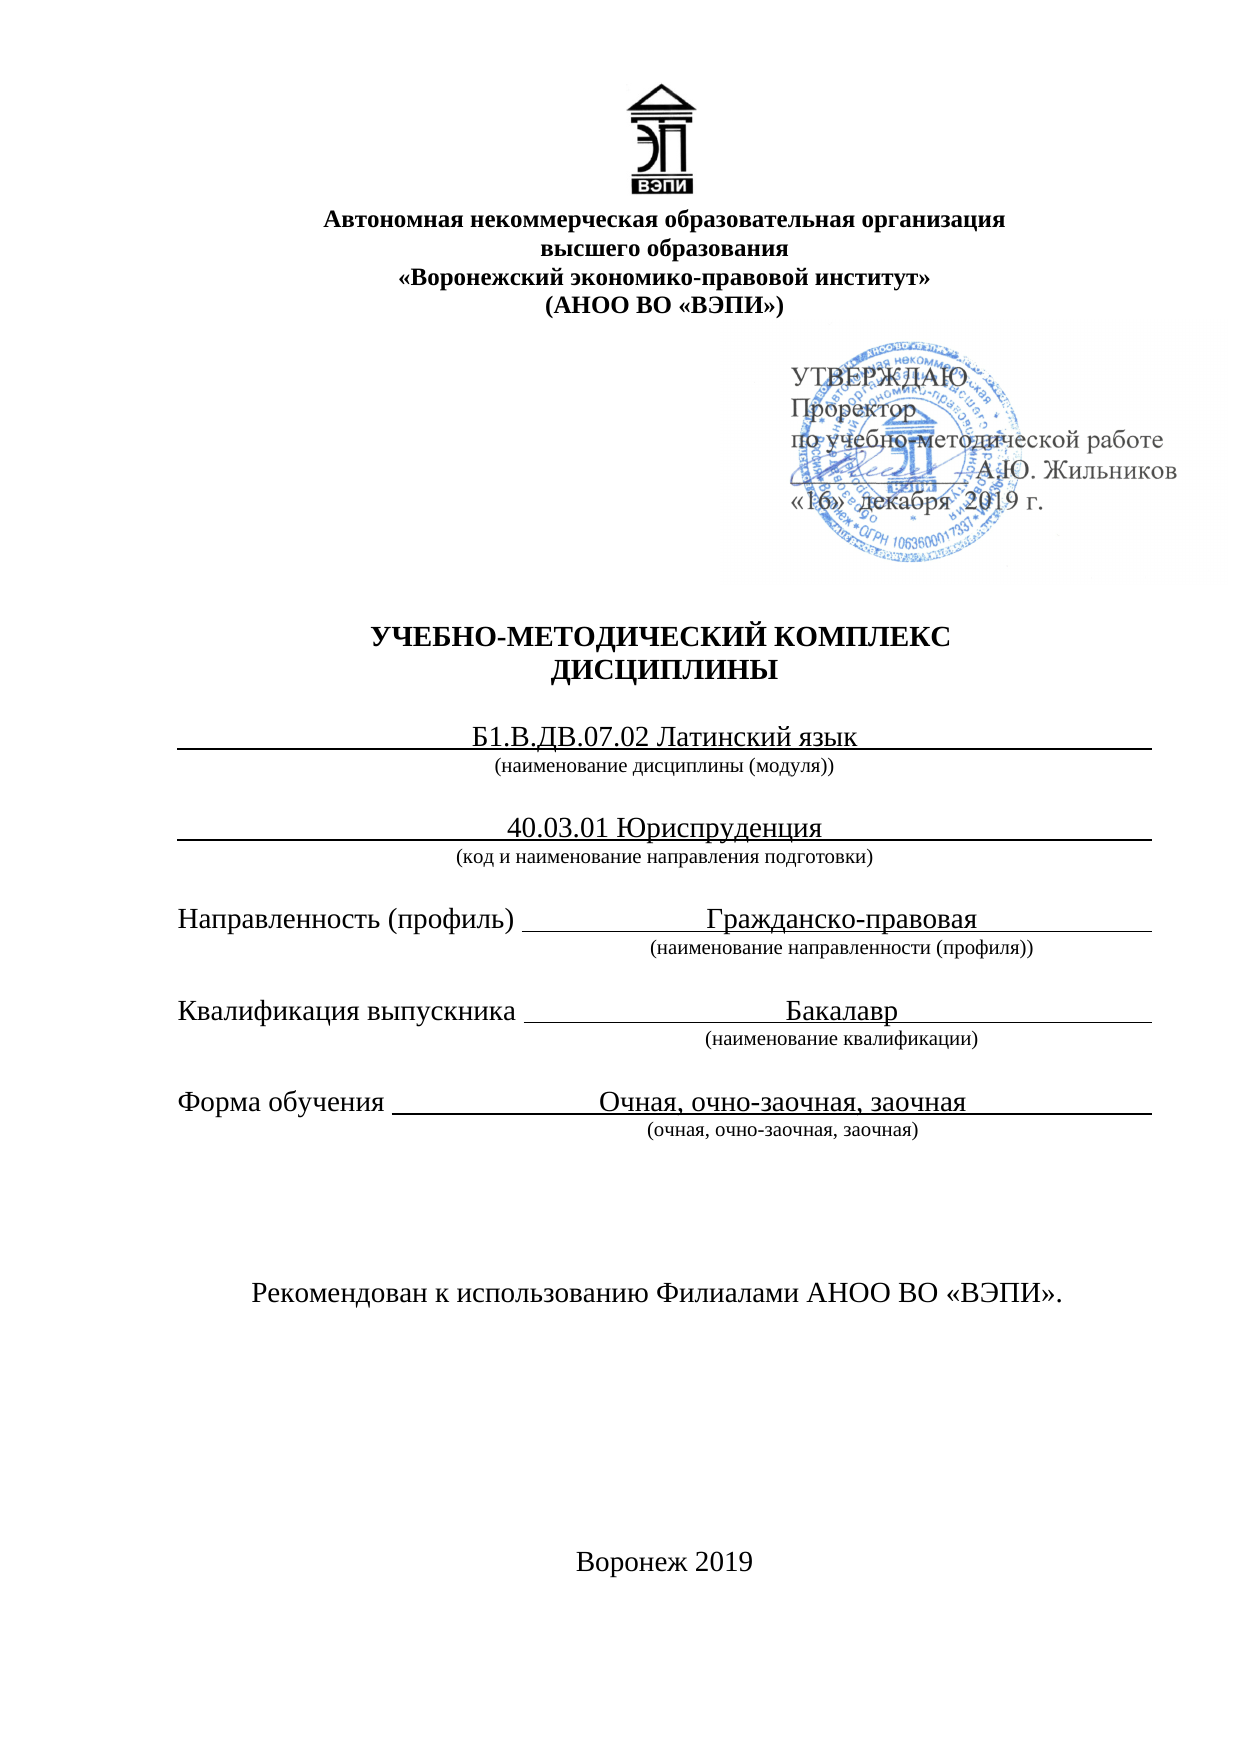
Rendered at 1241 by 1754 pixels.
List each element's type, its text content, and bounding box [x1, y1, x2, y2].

text (наименование направленности (профиля)) [177, 935, 1152, 959]
picture [626, 82, 697, 196]
text УЧЕБНО-МЕТОДИЧЕСКИЙ КОМПЛЕКС ДИСЦИПЛИНЫ [177, 619, 1152, 686]
text (очная, очно-заочная, заочная) [177, 1117, 1152, 1141]
text «Воронежский экономико-правовой институт» [177, 262, 1152, 291]
text Воронеж 2019 [177, 1544, 1152, 1577]
text (код и наименование направления подготовки) [177, 844, 1152, 868]
text 40.03.01 Юриспруденция [177, 810, 1152, 839]
text Б1.В.ДВ.07.02 Латинский язык [177, 719, 1152, 748]
text Форма обучения Очная, очно-заочная, заочная [177, 1084, 1152, 1117]
text Направленность (профиль) Гражданско-правовая [177, 902, 1152, 935]
text (АНОО ВО «ВЭПИ») [177, 291, 1152, 319]
text высшего образования [177, 233, 1152, 262]
text Автономная некоммерческая образовательная организация [177, 204, 1152, 233]
text (наименование квалификации) [177, 1026, 1152, 1050]
text (наименование дисциплины (модуля)) [177, 753, 1152, 777]
text Квалификация выпускника Бакалавр [177, 993, 1152, 1026]
text Рекомендован к использованию Филиалами АНОО ВО «ВЭПИ». [177, 1276, 1152, 1309]
picture [720, 319, 1228, 585]
